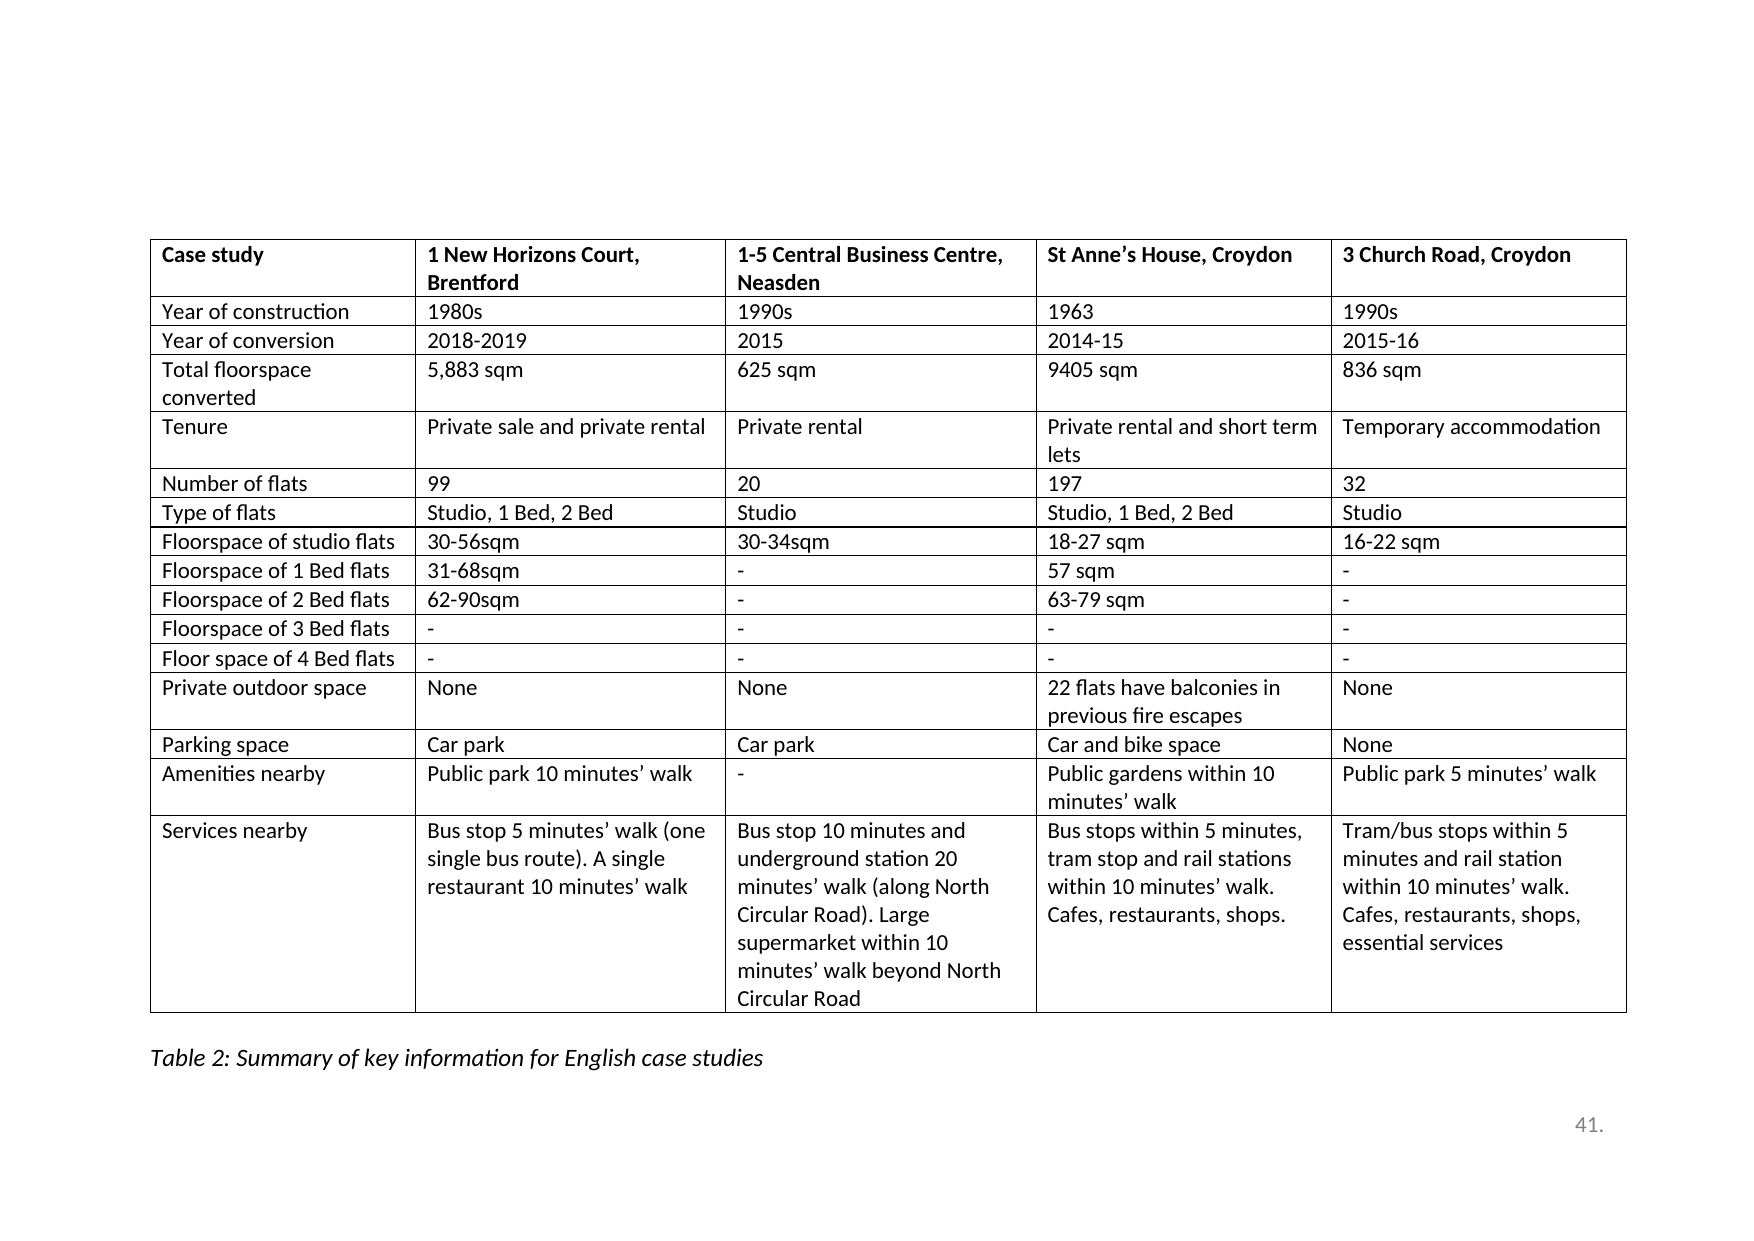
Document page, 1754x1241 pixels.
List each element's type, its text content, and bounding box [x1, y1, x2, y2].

table_cell None [1332, 673, 1626, 729]
table_cell 22 flats have balconies in previous fire escapes [1037, 673, 1331, 729]
table_cell 16-22 sqm [1332, 528, 1626, 555]
table_cell 2015-16 [1332, 326, 1626, 354]
table_cell None [416, 673, 725, 729]
table_cell 1990s [726, 297, 1036, 325]
table_cell Public gardens within 10 minutes’ walk [1037, 759, 1331, 815]
table_cell - [416, 644, 725, 672]
table_header 3 Church Road, Croydon [1332, 240, 1626, 296]
table_cell Private rental and short term lets [1037, 412, 1331, 468]
table_cell Year of conversion [151, 326, 415, 354]
table_cell 18-27 sqm [1037, 528, 1331, 555]
table_cell Studio [1332, 498, 1626, 526]
table_cell 2018-2019 [416, 326, 725, 354]
table_cell Bus stop 10 minutes and underground station 20 minutes’ walk (along North Circular Road). Large supermarket within 10 minutes’ walk beyond North Circular Road [726, 816, 1036, 1012]
table_cell Floorspace of 1 Bed flats [151, 556, 415, 584]
table_cell 30-34sqm [726, 528, 1036, 555]
table_cell Total floorspace converted [151, 355, 415, 411]
table_cell Studio, 1 Bed, 2 Bed [416, 498, 725, 526]
table_cell Studio, 1 Bed, 2 Bed [1037, 498, 1331, 526]
table_cell Floorspace of studio flats [151, 528, 415, 555]
table_cell Car and bike space [1037, 730, 1331, 758]
table_cell Temporary accommodation [1332, 412, 1626, 468]
table_cell - [726, 556, 1036, 584]
table_cell Services nearby [151, 816, 415, 1012]
table_cell Parking space [151, 730, 415, 758]
table_cell - [1332, 586, 1626, 613]
table_cell Car park [726, 730, 1036, 758]
table_cell Number of flats [151, 469, 415, 497]
table_cell Bus stop 5 minutes’ walk (one single bus route). A single restaurant 10 minutes’ walk [416, 816, 725, 1012]
table_cell Private sale and private rental [416, 412, 725, 468]
table_cell - [726, 615, 1036, 643]
text Table 2: Summary of key information for English case studies [150, 1042, 1604, 1073]
table_cell None [1332, 730, 1626, 758]
table_cell - [726, 586, 1036, 613]
table_cell - [416, 615, 725, 643]
table_cell 1980s [416, 297, 725, 325]
table_cell Type of flats [151, 498, 415, 526]
table_cell 1990s [1332, 297, 1626, 325]
table_cell Year of construction [151, 297, 415, 325]
table_cell 30-56sqm [416, 528, 725, 555]
table_header 1 New Horizons Court, Brentford [416, 240, 725, 296]
table_cell 9405 sqm [1037, 355, 1331, 411]
table_cell Studio [726, 498, 1036, 526]
table_cell - [1037, 615, 1331, 643]
table_cell Floor space of 4 Bed flats [151, 644, 415, 672]
table_cell - [1332, 556, 1626, 584]
table_header St Anne’s House, Croydon [1037, 240, 1331, 296]
table_cell - [726, 759, 1036, 815]
table_cell 20 [726, 469, 1036, 497]
table_cell Amenities nearby [151, 759, 415, 815]
table_cell - [1037, 644, 1331, 672]
table_cell Tenure [151, 412, 415, 468]
table_cell None [726, 673, 1036, 729]
table_cell 836 sqm [1332, 355, 1626, 411]
table_cell Private rental [726, 412, 1036, 468]
table_cell 63-79 sqm [1037, 586, 1331, 613]
table_cell Floorspace of 3 Bed flats [151, 615, 415, 643]
table_header 1-5 Central Business Centre, Neasden [726, 240, 1036, 296]
table_cell - [1332, 615, 1626, 643]
table_cell Tram/bus stops within 5 minutes and rail station within 10 minutes’ walk. Cafes, restaurants, shops, essential services [1332, 816, 1626, 1012]
table_cell - [1332, 644, 1626, 672]
table_cell 62-90sqm [416, 586, 725, 613]
table_cell 625 sqm [726, 355, 1036, 411]
table_cell 2014-15 [1037, 326, 1331, 354]
table_cell 99 [416, 469, 725, 497]
table_cell 5,883 sqm [416, 355, 725, 411]
table_header Case study [151, 240, 415, 296]
table_cell Private outdoor space [151, 673, 415, 729]
table_cell 32 [1332, 469, 1626, 497]
table_cell 1963 [1037, 297, 1331, 325]
table_cell 57 sqm [1037, 556, 1331, 584]
table_cell Car park [416, 730, 725, 758]
table_cell 2015 [726, 326, 1036, 354]
table_cell Bus stops within 5 minutes, tram stop and rail stations within 10 minutes’ walk. Cafes, restaurants, shops. [1037, 816, 1331, 1012]
table_cell Public park 5 minutes’ walk [1332, 759, 1626, 815]
table_cell Floorspace of 2 Bed flats [151, 586, 415, 613]
table_cell 31-68sqm [416, 556, 725, 584]
table_cell 197 [1037, 469, 1331, 497]
table_cell Public park 10 minutes’ walk [416, 759, 725, 815]
table_cell - [726, 644, 1036, 672]
